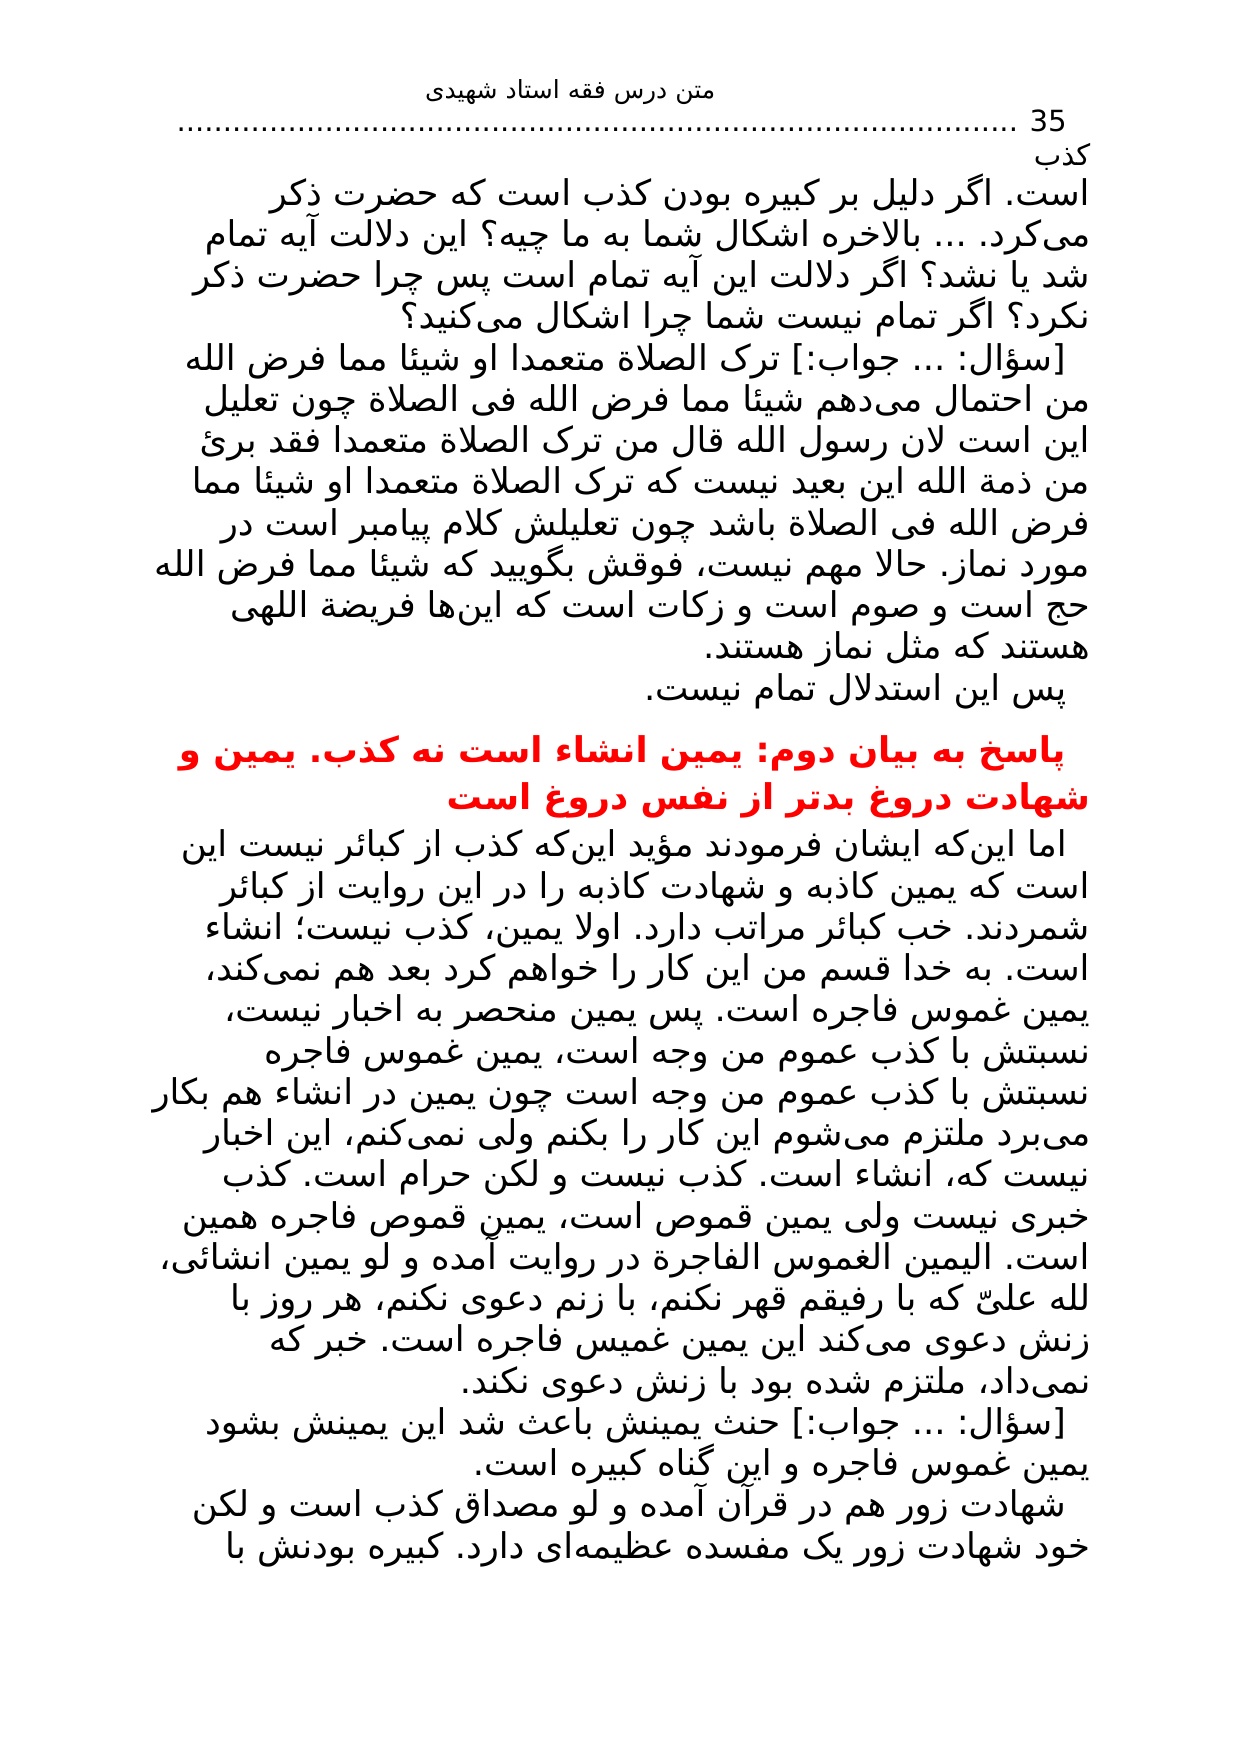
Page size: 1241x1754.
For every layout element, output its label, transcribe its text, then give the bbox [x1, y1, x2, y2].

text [150, 1484, 1090, 1566]
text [150, 172, 1090, 337]
text [سؤال: ... جواب:] ترک الصلاة متعمدا او شیئا مما فرض الله من احتمال می‌‌دهم شیئا مما فرض الله فی الصلاة چون تعلیل این است لان رسول الله قال من ترک الصلاة متعمدا فقد برئ من ذمة الله این بعید نیست که ترک الصلاة متعمدا او شیئا مما فرض الله فی الصلاة باشد چون تعلیلش کلام پیامبر است در مورد نماز. حالا مهم نیست، فوقش بگویید که شیئا مما فرض الله حج است و صوم است و زکات است که این‌ها فریضة اللهی هستند که مثل نماز هستند. [150, 337, 1090, 667]
text اما این‌که ایشان فرمودند مؤید این‌که کذب از کبائر نیست این است که یمین کاذبه و شهادت کاذبه را در این روایت از کبائر شمردند. خب کبائر مراتب دارد. اولا یمین، کذب نیست؛ انشاء است. به خدا قسم من این کار را خواهم کرد بعد هم نمی‌کند، ‌یمین غموس فاجره است. پس یمین منحصر به اخبار نیست، نسبتش با کذب عموم من وجه است، ‌یمین غموس فاجره نسبتش با کذب عموم من وجه است چون یمین در انشاء هم بکار می‌‌برد ملتزم می‌‌شوم این کار را بکنم ولی نمی‌کنم، این اخبار نیست که، انشاء است. کذب نیست و لکن حرام است. کذب خبری نیست ولی یمین قموص است، ‌یمین قموص فاجره همین است. الیمین الغموس الفاجرة در روایت آمده و لو یمین انشائی، لله علیّ‌ که با رفیقم قهر نکنم، با زنم دعوی نکنم، ‌هر روز با زنش دعوی می‌‌کند این یمین غمیس فاجره است. خبر که نمی‌داد، ‌ملتزم شده بود با زنش دعوی نکند. [150, 824, 1090, 1401]
subtitle پاسخ به بیان دوم: یمین انشاء است نه کذب. یمین و شهادت دروغ بدتر از نفس دروغ است [150, 729, 1090, 818]
text پس این استدلال تمام نیست. [150, 667, 1090, 708]
text [سؤال: ... جواب:] حنث یمینش باعث شد این یمینش بشود یمین غموس فاجره و این گناه کبیره است. [150, 1401, 1090, 1484]
